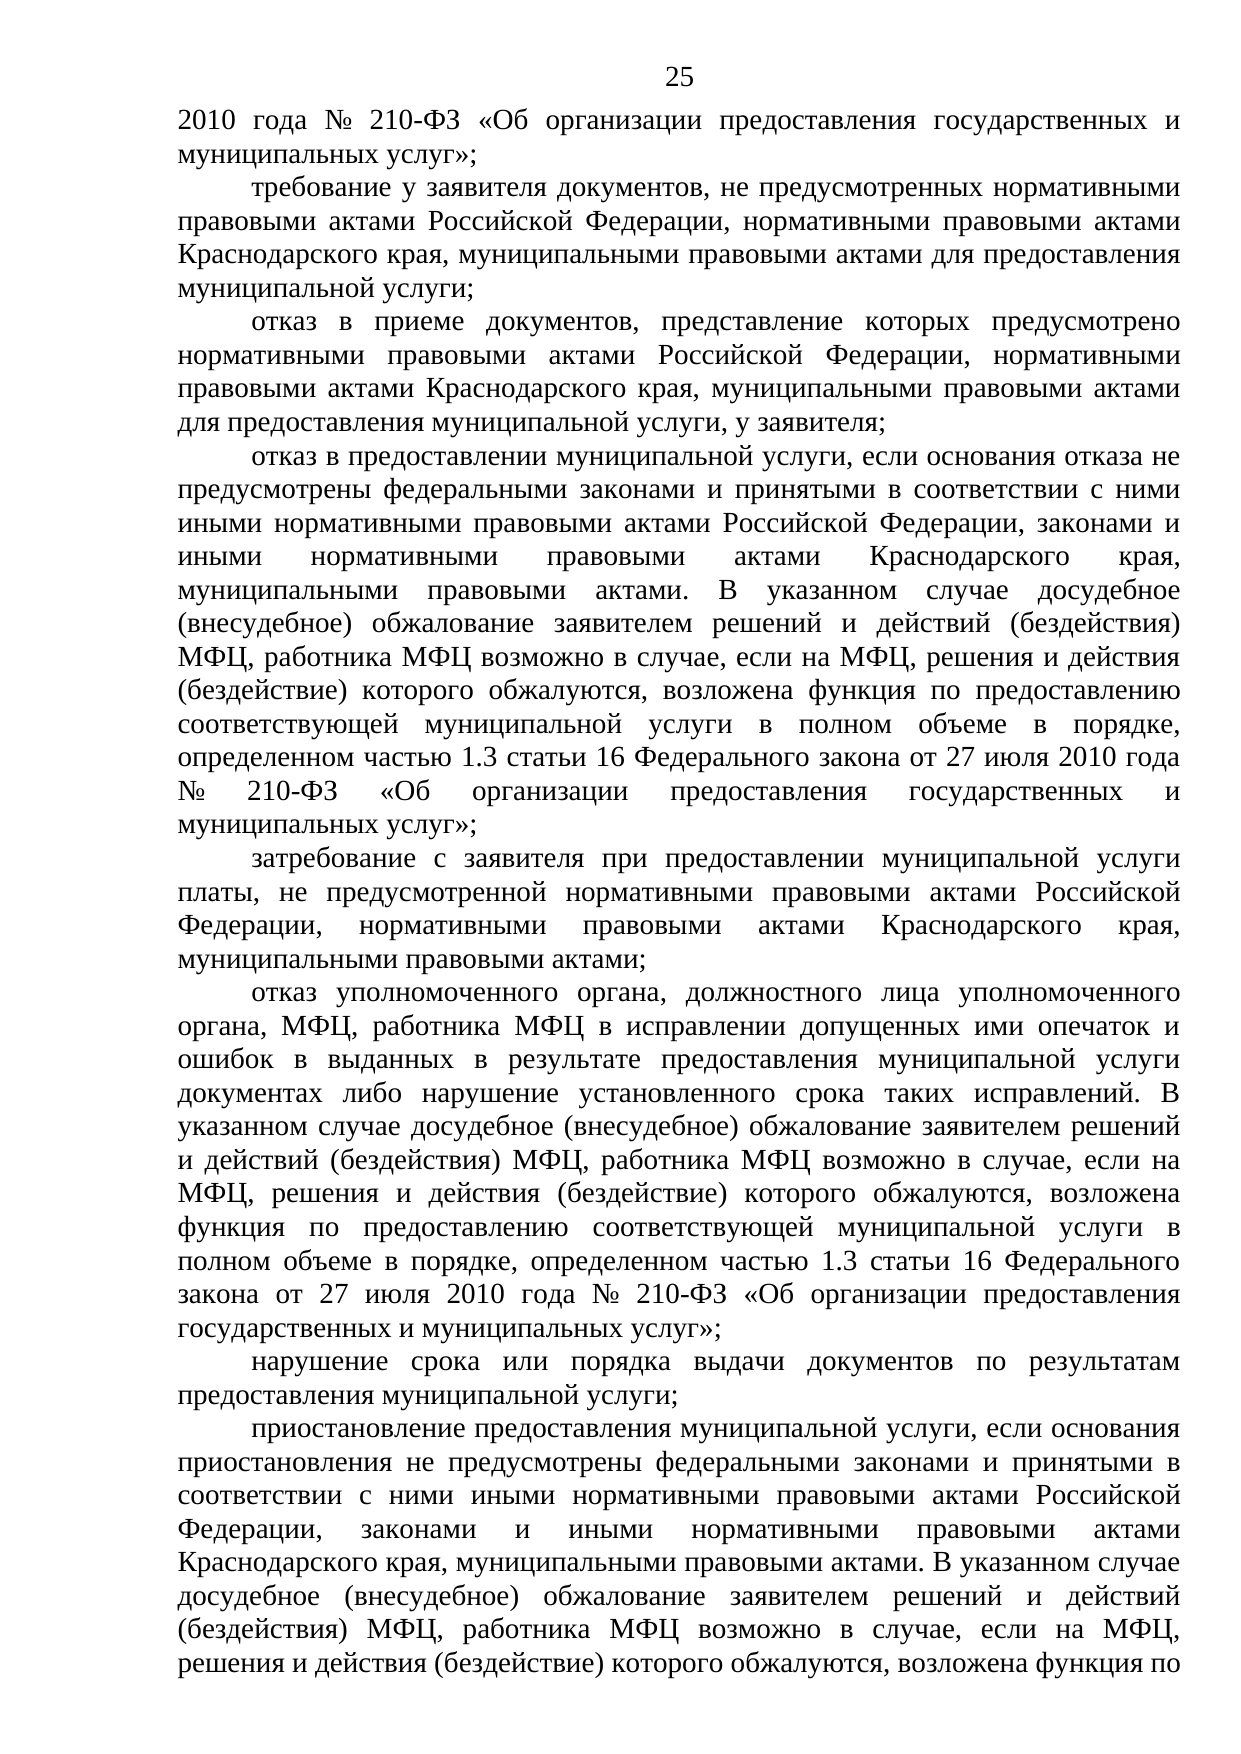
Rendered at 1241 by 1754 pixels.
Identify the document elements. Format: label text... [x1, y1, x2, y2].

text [177, 102, 1181, 169]
text затребование с заявителя при предоставлении муниципальной услуги платы, не предусмотренной нормативными правовыми актами Российской Федерации, нормативными правовыми актами Краснодарского края, муниципальными правовыми актами; [177, 840, 1181, 974]
text требование у заявителя документов, не предусмотренных нормативными правовыми актами Российской Федерации, нормативными правовыми актами Краснодарского края, муниципальными правовыми актами для предоставления муниципальной услуги; [177, 169, 1181, 303]
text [177, 1410, 1181, 1679]
text нарушение срока или порядка выдачи документов по результатам предоставления муниципальной услуги; [177, 1343, 1181, 1410]
text отказ уполномоченного органа, должностного лица уполномоченного органа, МФЦ, работника МФЦ в исправлении допущенных ими опечаток и ошибок в выданных в результате предоставления муниципальной услуги документах либо нарушение установленного срока таких исправлений. В указанном случае досудебное (внесудебное) обжалование заявителем решений и действий (бездействия) МФЦ, работника МФЦ возможно в случае, если на МФЦ, решения и действия (бездействие) которого обжалуются, возложена функция по предоставлению соответствующей муниципальной услуги в полном объеме в порядке, определенном частью 1.3 статьи 16 Федерального закона от 27 июля 2010 года № 210-ФЗ «Об организации предоставления государственных и муниципальных услуг»; [177, 974, 1181, 1343]
text отказ в предоставлении муниципальной услуги, если основания отказа не предусмотрены федеральными законами и принятыми в соответствии с ними иными нормативными правовыми актами Российской Федерации, законами и иными нормативными правовыми актами Краснодарского края, муниципальными правовыми актами. В указанном случае досудебное (внесудебное) обжалование заявителем решений и действий (бездействия) МФЦ, работника МФЦ возможно в случае, если на МФЦ, решения и действия (бездействие) которого обжалуются, возложена функция по предоставлению соответствующей муниципальной услуги в полном объеме в порядке, определенном частью 1.3 статьи 16 Федерального закона от 27 июля 2010 года № 210-ФЗ «Об организации предоставления государственных и муниципальных услуг»; [177, 438, 1181, 840]
text отказ в приеме документов, представление которых предусмотрено нормативными правовыми актами Российской Федерации, нормативными правовыми актами Краснодарского края, муниципальными правовыми актами для предоставления муниципальной услуги, у заявителя; [177, 303, 1181, 438]
